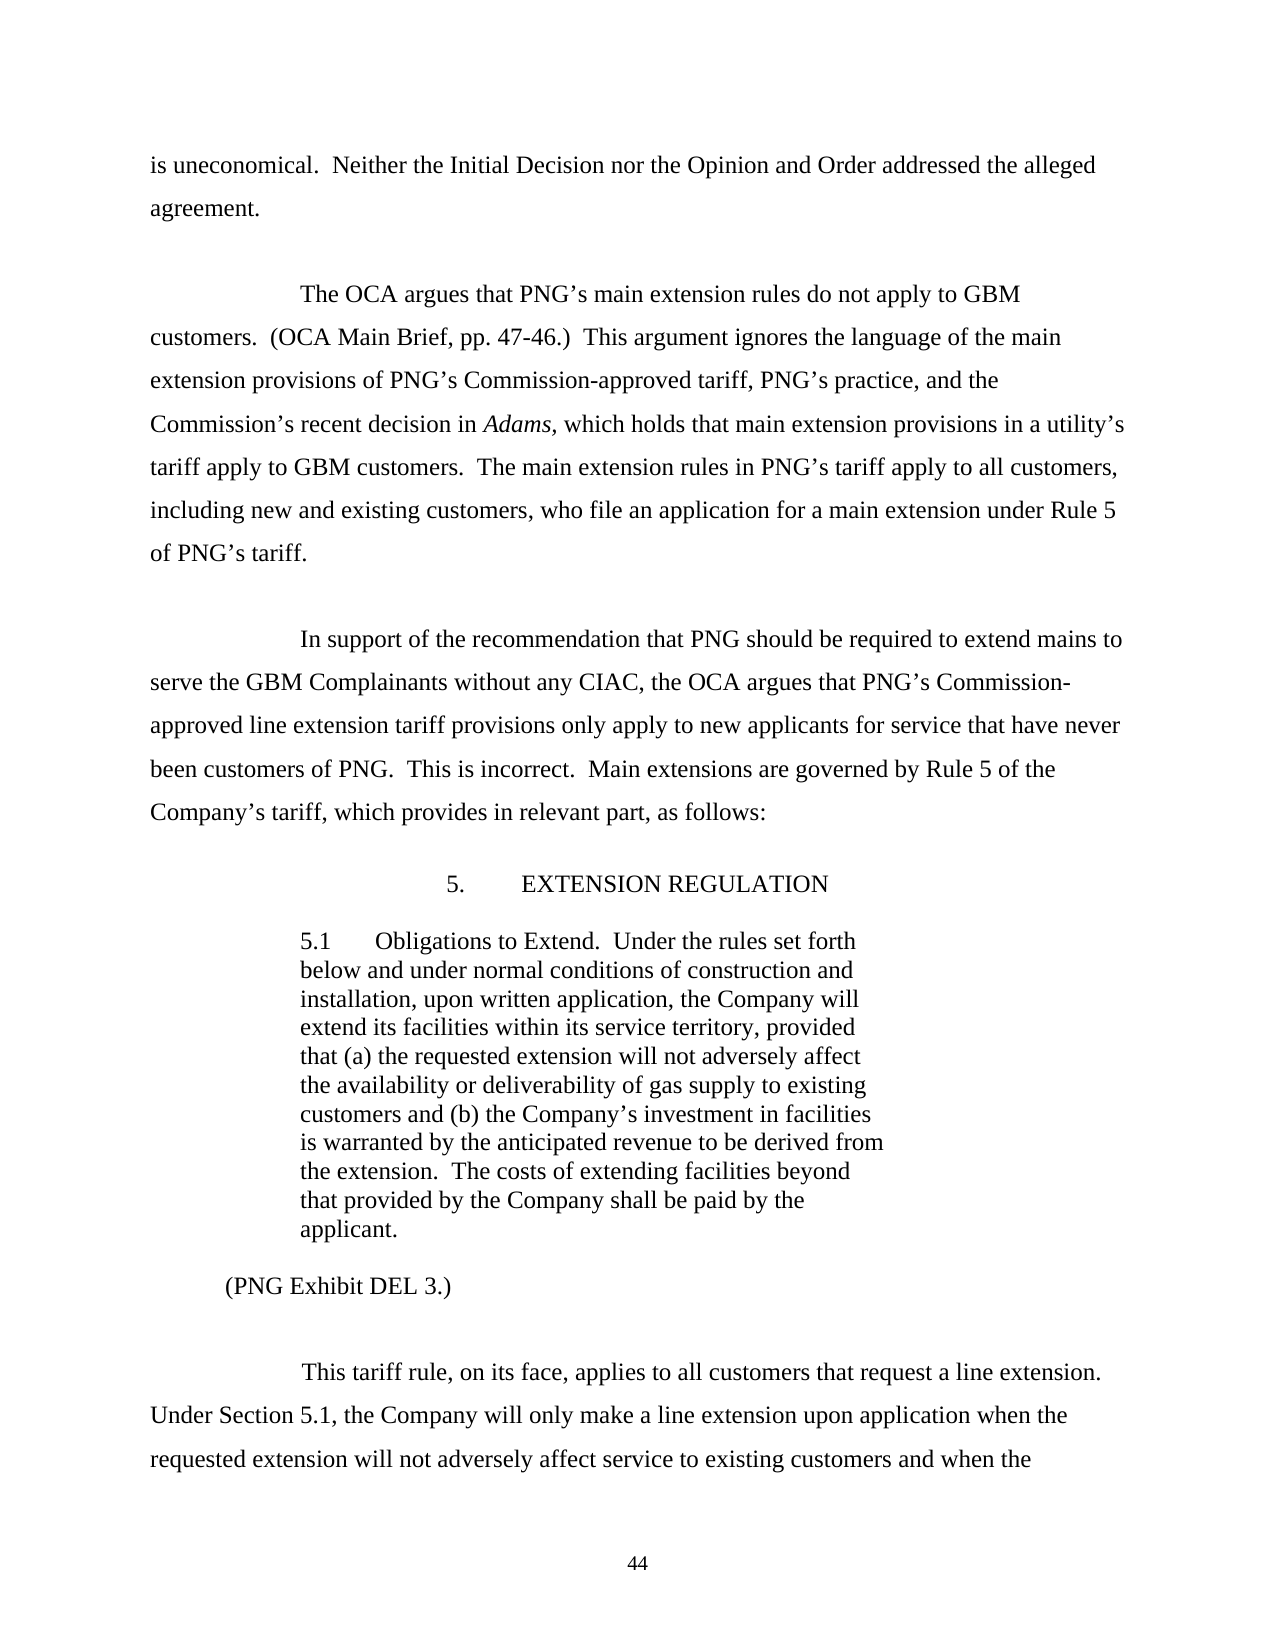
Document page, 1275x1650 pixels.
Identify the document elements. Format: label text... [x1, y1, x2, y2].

text 5.1 Obligations to Extend. Under the rules set forth below and under normal conditions of construction and installation, upon written application, the Company will extend its facilities within its service territory, provided that (a) the requested extension will not adversely affect the availability or deliverability of gas supply to existing customers and (b) the Company’s investment in facilities is warranted by the anticipated revenue to be derived from the extension. The costs of extending facilities beyond that provided by the Company shall be paid by the applicant. [300, 926, 891, 1242]
text 5. EXTENSION REGULATION [150, 869, 1125, 897]
text The OCA argues that PNG’s main extension rules do not apply to GBM customers. (OCA Main Brief, pp. 47-46.) This argument ignores the language of the main extension provisions of PNG’s Commission-approved tariff, PNG’s practice, and the Commission’s recent decision in Adams, which holds that main extension provisions in a utility’s tariff apply to GBM customers. The main extension rules in PNG’s tariff apply to all customers, including new and existing customers, who file an application for a main extension under Rule 5 of PNG’s tariff. [150, 279, 1125, 567]
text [150, 150, 1125, 222]
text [150, 1357, 1123, 1472]
text (PNG Exhibit DEL 3.) [225, 1271, 891, 1300]
text In support of the recommendation that PNG should be required to extend mains to serve the GBM Complainants without any CIAC, the OCA argues that PNG’s Commission-approved line extension tariff provisions only apply to new applicants for service that have never been customers of PNG. This is incorrect. Main extensions are governed by Rule 5 of the Company’s tariff, which provides in relevant part, as follows: [150, 624, 1125, 826]
